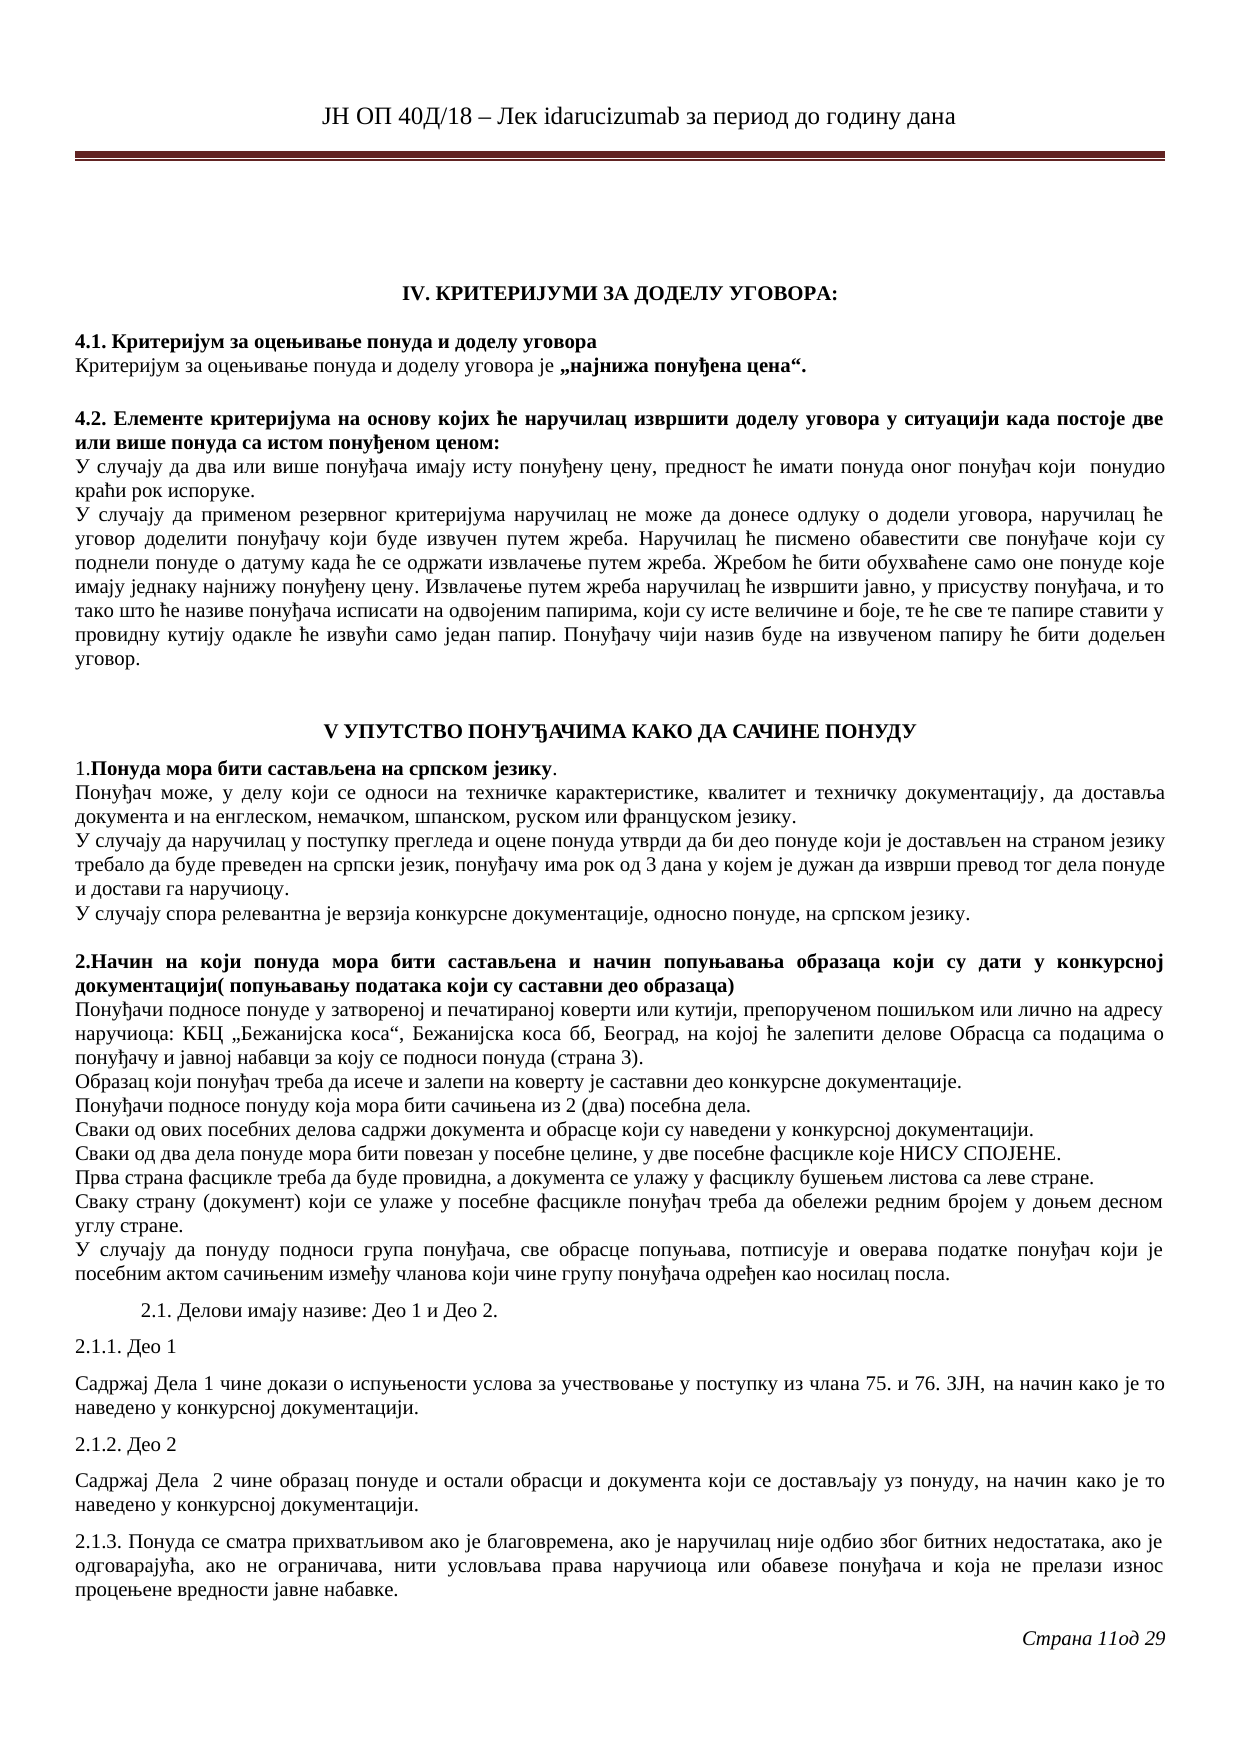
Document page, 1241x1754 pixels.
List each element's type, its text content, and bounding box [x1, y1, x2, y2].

text 2.1.1. Део 1 [75, 1334, 1165, 1358]
text Садржај Дела 1 чине докази о испуњености услова за учествовање у поступку из члана 75. и 76. ЗЈН, на начин како је то наведено у конкурсној документацији. [75, 1371, 1165, 1419]
text У случају да применом резервног критеријума наручилац не може да донесе одлуку о додели уговора, наручилац ће уговор доделити понуђачу који буде извучен путем жреба. Наручилац ће писмено обавестити све понуђаче који су поднели понуде о датуму када ће се одржати извлачење путем жреба. Жребом ће бити обухваћене само оне понуде које имају једнаку најнижу понуђену цену. Извлачење путем жреба наручилац ће извршити јавно, у присуству понуђача, и то тако што ће називе понуђача исписати на одвојеним папирима, који су исте величине и боје, те ће све те папире ставити у провидну кутију одакле ће извући само један папир. Понуђачу чији назив буде на извученом папиру ће бити додељен уговор. [75, 502, 1165, 670]
text Понуђачи подносе понуде у затвореној и печатираној коверти или кутији, препорученом пошиљком или лично на адресу наручиоца: КБЦ „Бежанијска коса“, Бежанијска коса бб, Београд, на којој ће залепити делове Обрасца са подацима о понуђачу и јавној набавци за коју се подноси понуда (страна 3). [75, 997, 1165, 1069]
text 2.Начин на који понуда мора бити састављена и начин попуњавања образаца који су дати у конкурсној документацији( попуњавању података који су саставни део образаца) [75, 948, 1165, 997]
text 2.1.2. Део 2 [75, 1432, 1165, 1456]
text Понуђачи подносе понуду која мора бити сачињена из 2 (два) посебна дела. [75, 1093, 1165, 1117]
text 2.1.3. Понуда се сматра прихватљивом ако је благовремена, ако је наручилац није одбио због битних недостатака, ако је одговарајућа, ако не ограничава, нити условљава права наручиоца или обавезе понуђача и која не прелази износ процењене вредности јавне набавке. [75, 1529, 1165, 1601]
text Прва страна фасцикле треба да буде провидна, а документа се улажу у фасциклу бушењем листова са леве стране. [75, 1165, 1165, 1189]
text 4.2. Елементе критеријума на основу којих ће наручилац извршити доделу уговора у ситуацији када постоје две или више понуда са истом понуђеном ценом: [75, 406, 1165, 454]
text Сваку страну (документ) који се улаже у посебне фасцикле понуђач треба да обележи редним бројем у доњем десном углу стране. [75, 1189, 1165, 1237]
text 4.1. Критеријум за оцењивање понуда и доделу уговора [75, 329, 1165, 353]
text 1.Понуда мора бити састављена на српском језику. [75, 756, 1165, 780]
text V УПУТСТВО ПОНУЂАЧИМА КАКО ДА САЧИНЕ ПОНУДУ [75, 719, 1165, 743]
text Сваки од два дела понуде мора бити повезан у посебне целине, у две посебне фасцикле које НИСУ СПОЈЕНЕ. [75, 1141, 1165, 1165]
text У случају да два или више понуђача имају исту понуђену цену, предност ће имати понуда оног понуђач који понудио краћи рок испоруке. [75, 454, 1165, 502]
text У случају да понуду подноси група понуђача, све обрасце попуњава, потписује и оверава податке понуђач који је посебним актом сачињеним између чланова који чине групу понуђача одређен као носилац посла. [75, 1237, 1165, 1285]
text Образац који понуђач треба да исече и залепи на коверту је саставни део конкурсне документације. [75, 1069, 1165, 1093]
text Сваки од ових посебних делова садржи документа и обрасце који су наведени у конкурсној документацији. [75, 1117, 1165, 1141]
text У случају спора релевантна је верзија конкурсне документације, односно понуде, на српском језику. [75, 900, 1165, 924]
text Понуђач може, у делу који се односи на техничке карактеристике, квалитет и техничку документацију, да доставља документа и на енглеском, немачком, шпанском, руском или француском језику. [75, 780, 1165, 828]
text У случају да наручилац у поступку прегледа и оцене понуда утврди да би део понуде који је достављен на страном језику требало да буде преведен на српски језик, понуђачу има рок од 3 дана у којем је дужан да изврши превод тог дела понуде и достави га наручиоцу. [75, 828, 1165, 900]
text Критеријум за оцењивање понуда и доделу уговора је „најнижа понуђена цена“. [75, 353, 1165, 377]
text Садржај Дела 2 чине образац понуде и остали обрасци и документа који се достављају уз понуду, на начин како је то наведено у конкурсној документацији. [75, 1468, 1165, 1516]
text IV. КРИТЕРИЈУМИ ЗА ДОДЕЛУ УГОВОРА: [75, 281, 1165, 305]
text 2.1. Делови имају називе: Део 1 и Део 2. [70, 1298, 1165, 1322]
